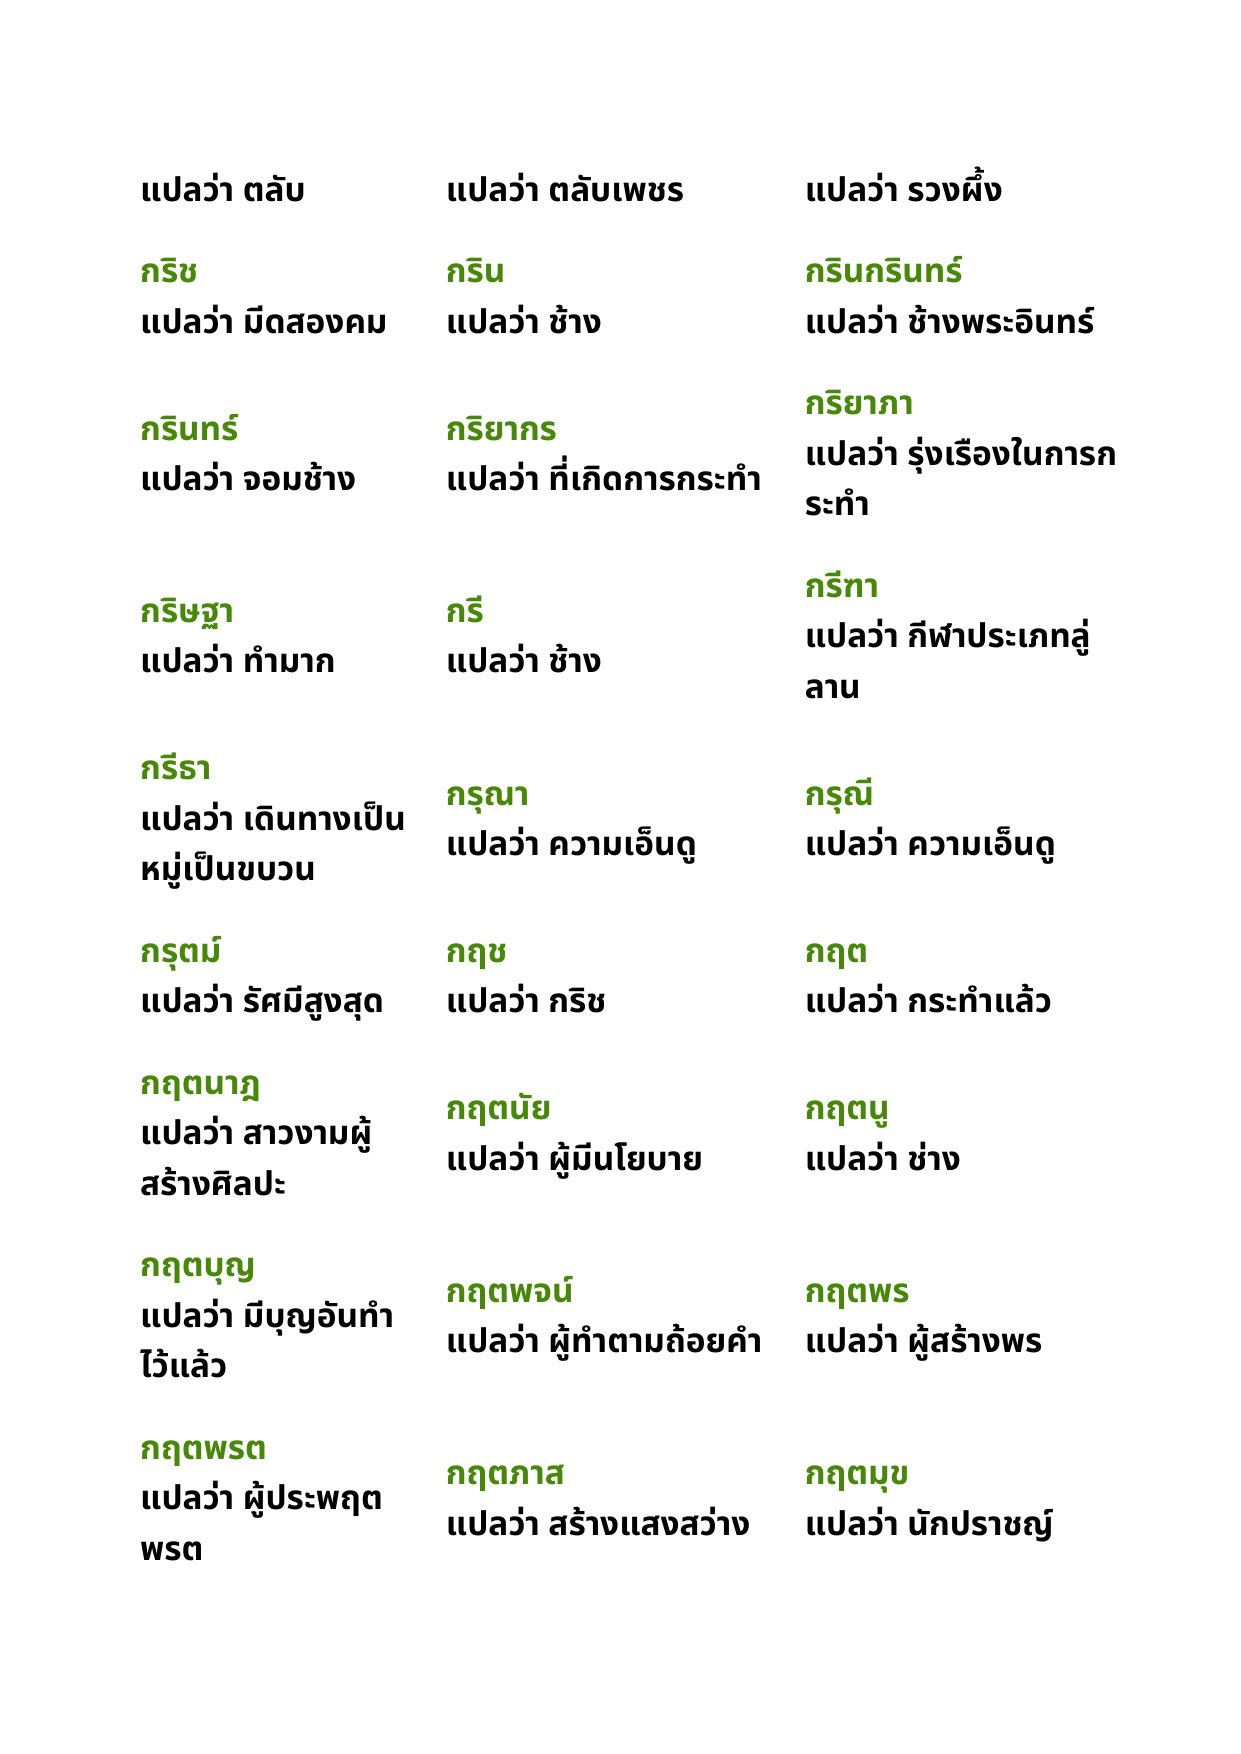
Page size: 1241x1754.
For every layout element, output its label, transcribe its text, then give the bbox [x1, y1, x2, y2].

table_cell กรุณา แปลว่า ความเอ็นดู [430, 729, 789, 911]
table_cell กริยากร แปลว่า ที่เกิดการกระทำ [430, 364, 789, 546]
table_cell กฤตพรต แปลว่า ผู้ประพฤตพรต [124, 1408, 430, 1591]
table_cell กรุตม์ แปลว่า รัศมีสูงสุด [124, 911, 430, 1043]
table_cell กริษฐา แปลว่า ทำมาก [124, 546, 430, 729]
table_cell กริช แปลว่า มีดสองคม [124, 232, 430, 364]
table_cell กฤตนาฎ แปลว่า สาวงามผู้สร้างศิลปะ [124, 1043, 430, 1226]
table_cell กฤตนู แปลว่า ช่าง [789, 1043, 1139, 1226]
table_cell กฤช แปลว่า กริช [430, 911, 789, 1043]
table_cell กฤตบุญ แปลว่า มีบุญอันทำไว้แล้ว [124, 1226, 430, 1408]
table_cell กรุณี แปลว่า ความเอ็นดู [789, 729, 1139, 911]
table_cell กฤตพร แปลว่า ผู้สร้างพร [789, 1226, 1139, 1408]
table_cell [789, 150, 1139, 232]
table_cell กฤตนัย แปลว่า ผู้มีนโยบาย [430, 1043, 789, 1226]
table_cell กรีฑา แปลว่า กีฬาประเภทลู่ลาน [789, 546, 1139, 729]
table_cell กฤตพจน์ แปลว่า ผู้ทำตามถ้อยคำ [430, 1226, 789, 1408]
table_cell กฤตภาส แปลว่า สร้างแสงสว่าง [430, 1408, 789, 1591]
table_cell กฤตมุข แปลว่า นักปราชญ์ [789, 1408, 1139, 1591]
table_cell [430, 150, 789, 232]
table_cell กริยาภา แปลว่า รุ่งเรืองในการกระทำ [789, 364, 1139, 546]
table_cell กรินกรินทร์ แปลว่า ช้างพระอินทร์ [789, 232, 1139, 364]
table_cell กริน แปลว่า ช้าง [430, 232, 789, 364]
table_cell กฤต แปลว่า กระทำแล้ว [789, 911, 1139, 1043]
table_cell กรี แปลว่า ช้าง [430, 546, 789, 729]
table_cell กรีธา แปลว่า เดินทางเป็นหมู่เป็นขบวน [124, 729, 430, 911]
table_cell กรินทร์ แปลว่า จอมช้าง [124, 364, 430, 546]
table_cell กรัณฑ์ แปลว่า ตลับ [124, 150, 430, 232]
